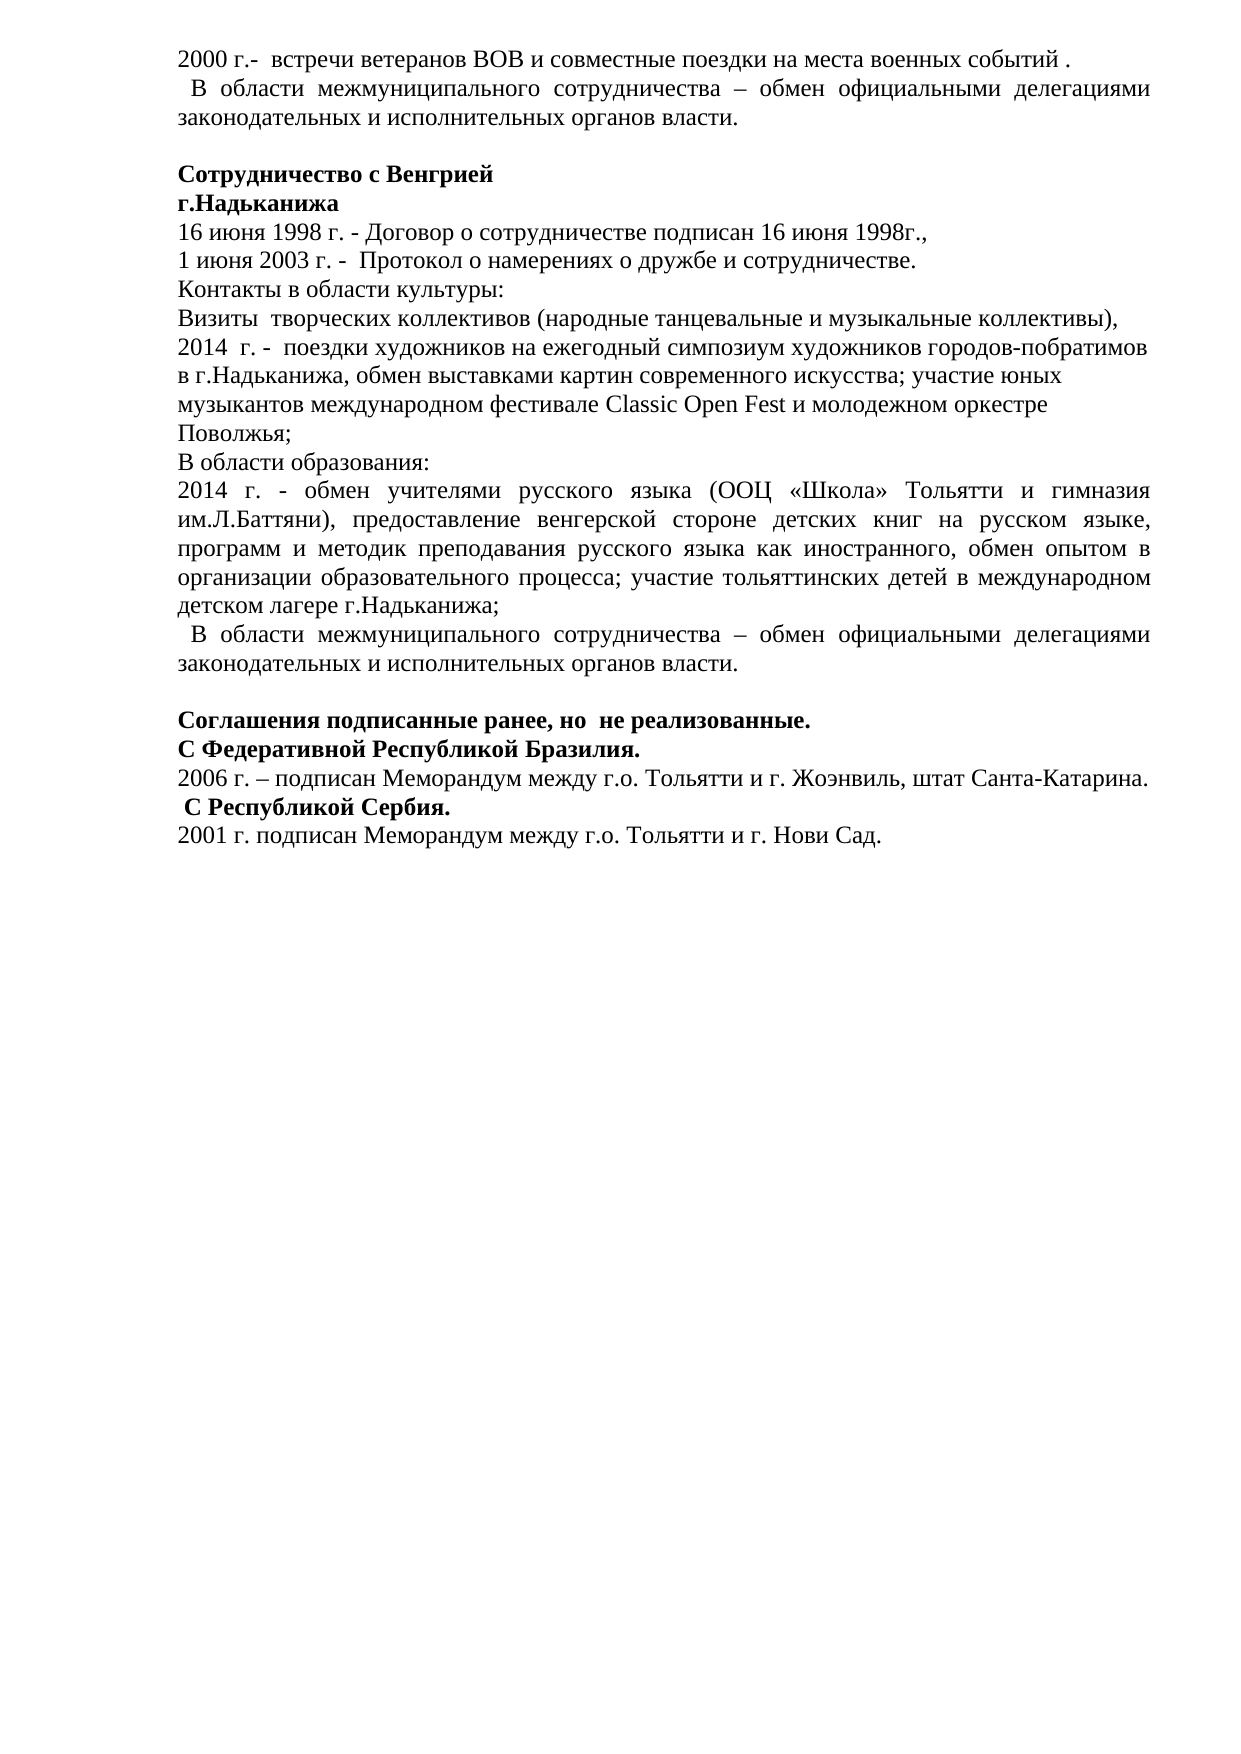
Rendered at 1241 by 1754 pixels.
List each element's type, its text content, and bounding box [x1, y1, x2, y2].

text В области образования: [177, 447, 1152, 476]
text 1 июня 2003 г. - Протокол о намерениях о дружбе и сотрудничестве. [177, 246, 1152, 274]
text г.Надьканижа [177, 188, 1152, 217]
text Контакты в области культуры: [177, 274, 1152, 303]
text С Республикой Сербия. [177, 792, 1152, 821]
text Визиты творческих коллективов (народные танцевальные и музыкальные коллективы), 2014 г. - поездки художников на ежегодный симпозиум художников городов-побратимов в г.Надьканижа, обмен выставками картин современного искусства; участие юных музыкантов международном фестивале Classic Open Fest и молодежном оркестре Поволжья; [177, 303, 1152, 447]
text С Федеративной Республикой Бразилия. [177, 734, 1152, 763]
text 2001 г. подписан Меморандум между г.о. Тольятти и г. Нови Сад. [177, 821, 1152, 849]
text 2000 г.- встречи ветеранов ВОВ и совместные поездки на места военных событий . [177, 44, 1152, 73]
text Сотрудничество с Венгрией [177, 159, 1152, 188]
list В области межмуниципального сотрудничества – обмен официальными делегациями законодательных и исполнительных органов власти. [177, 73, 1152, 131]
list В области межмуниципального сотрудничества – обмен официальными делегациями законодательных и исполнительных органов власти. [177, 619, 1152, 677]
text 2006 г. – подписан Меморандум между г.о. Тольятти и г. Жоэнвиль, штат Санта-Катарина. [177, 763, 1152, 792]
text 2014 г. - обмен учителями русского языка (ООЦ «Школа» Тольятти и гимназия им.Л.Баттяни), предоставление венгерской стороне детских книг на русском языке, программ и методик преподавания русского языка как иностранного, обмен опытом в организации образовательного процесса; участие тольяттинских детей в международном детском лагере г.Надьканижа; [177, 476, 1152, 619]
text Соглашения подписанные ранее, но не реализованные. [177, 706, 1152, 734]
text 16 июня 1998 г. - Договор о сотрудничестве подписан 16 июня 1998г., [177, 217, 1152, 246]
